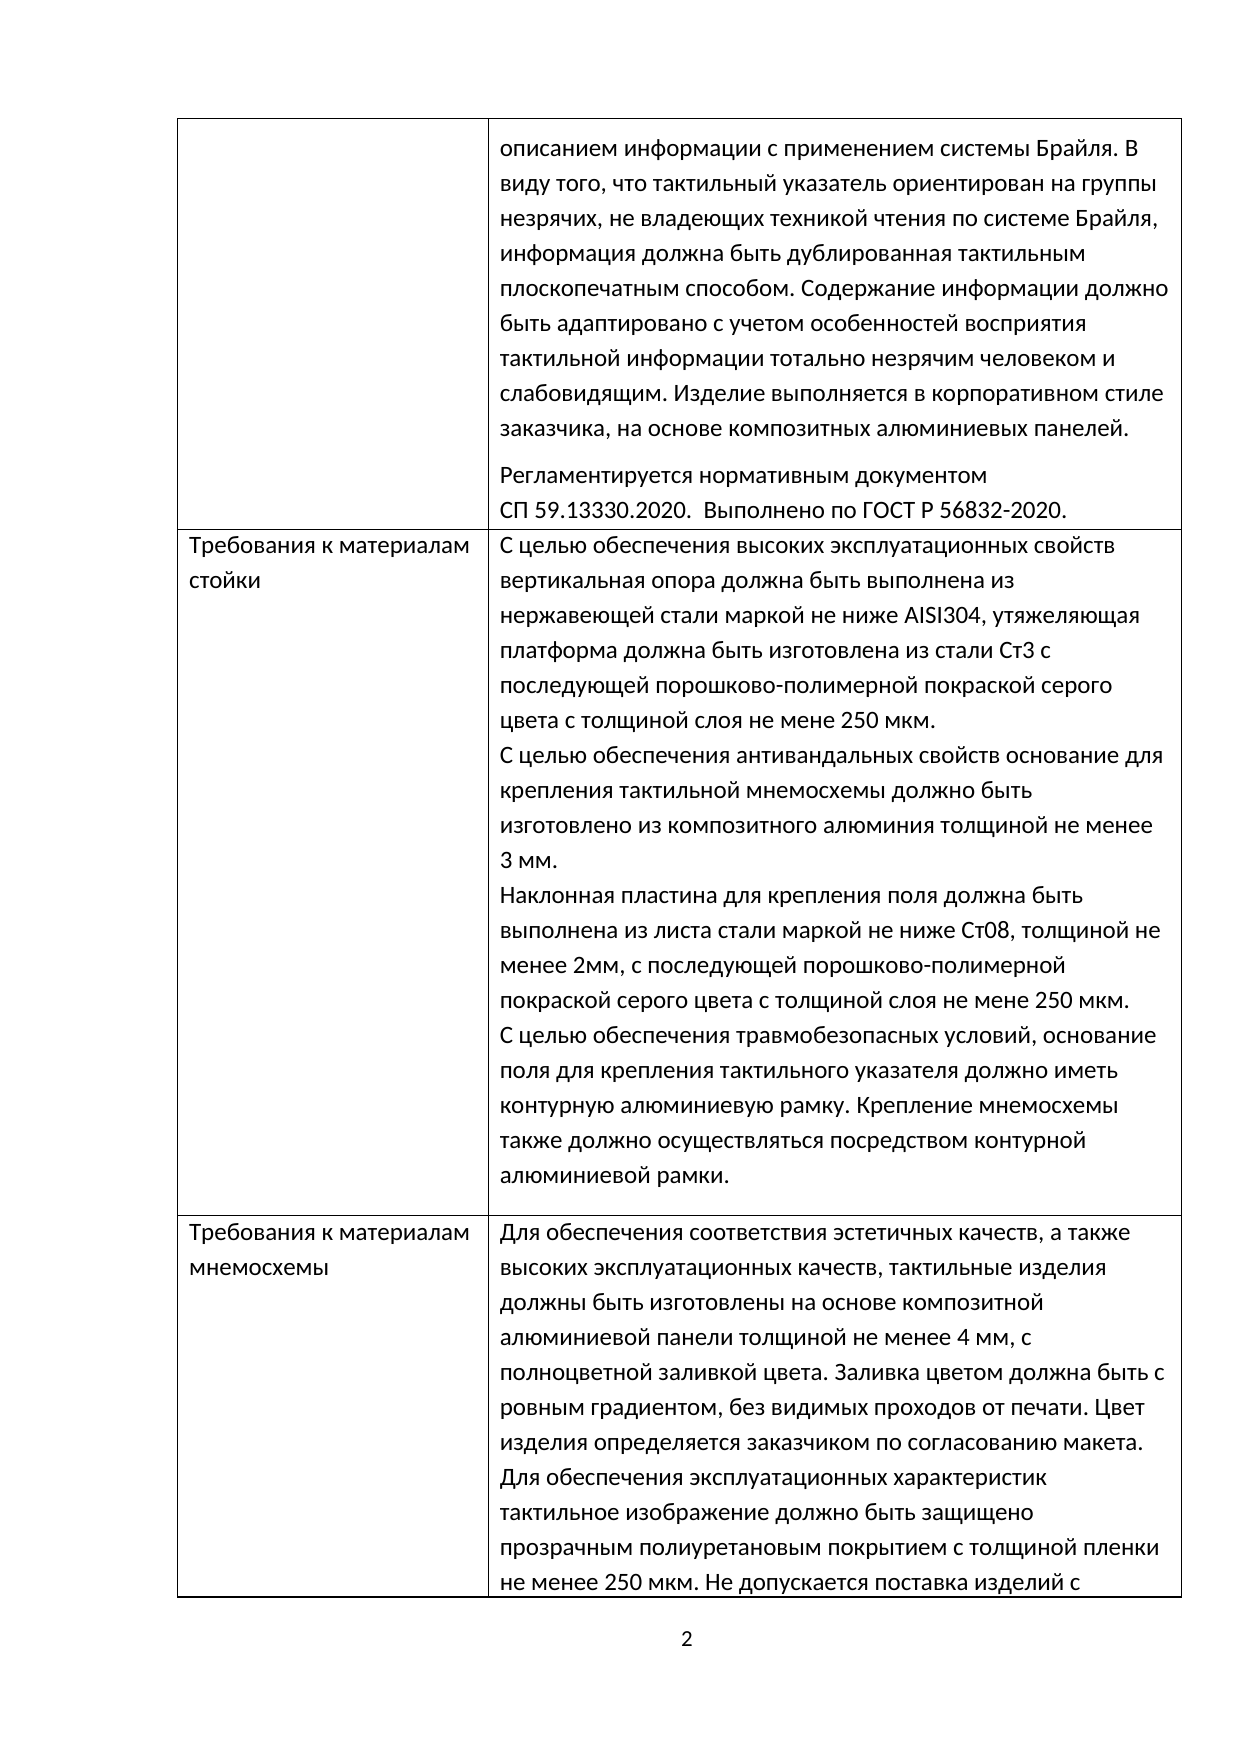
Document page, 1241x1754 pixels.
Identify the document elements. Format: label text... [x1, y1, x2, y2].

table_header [489, 119, 1181, 528]
table_cell Требования к материалам стойки [178, 530, 488, 1215]
table_cell С целью обеспечения высоких эксплуатационных свойств вертикальная опора должна быть выполнена из нержавеющей стали маркой не ниже AISI304, утяжеляющая платформа должна быть изготовлена из стали Ст3 с последующей порошково-полимерной покраской серого цвета с толщиной слоя не мене 250 мкм. С целью обеспечения антивандальных свойств основание для крепления тактильной мнемосхемы должно быть изготовлено из композитного алюминия толщиной не менее 3 мм. Наклонная пластина для крепления поля должна быть выполнена из листа стали маркой не ниже Ст08, толщиной не менее 2мм, с последующей порошково-полимерной покраской серого цвета с толщиной слоя не мене 250 мкм. С целью обеспечения травмобезопасных условий, основание поля для крепления тактильного указателя должно иметь контурную алюминиевую рамку. Крепление мнемосхемы также должно осуществляться посредством контурной алюминиевой рамки. [489, 530, 1181, 1215]
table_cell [178, 1216, 488, 1596]
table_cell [489, 1216, 1181, 1596]
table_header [178, 119, 488, 528]
